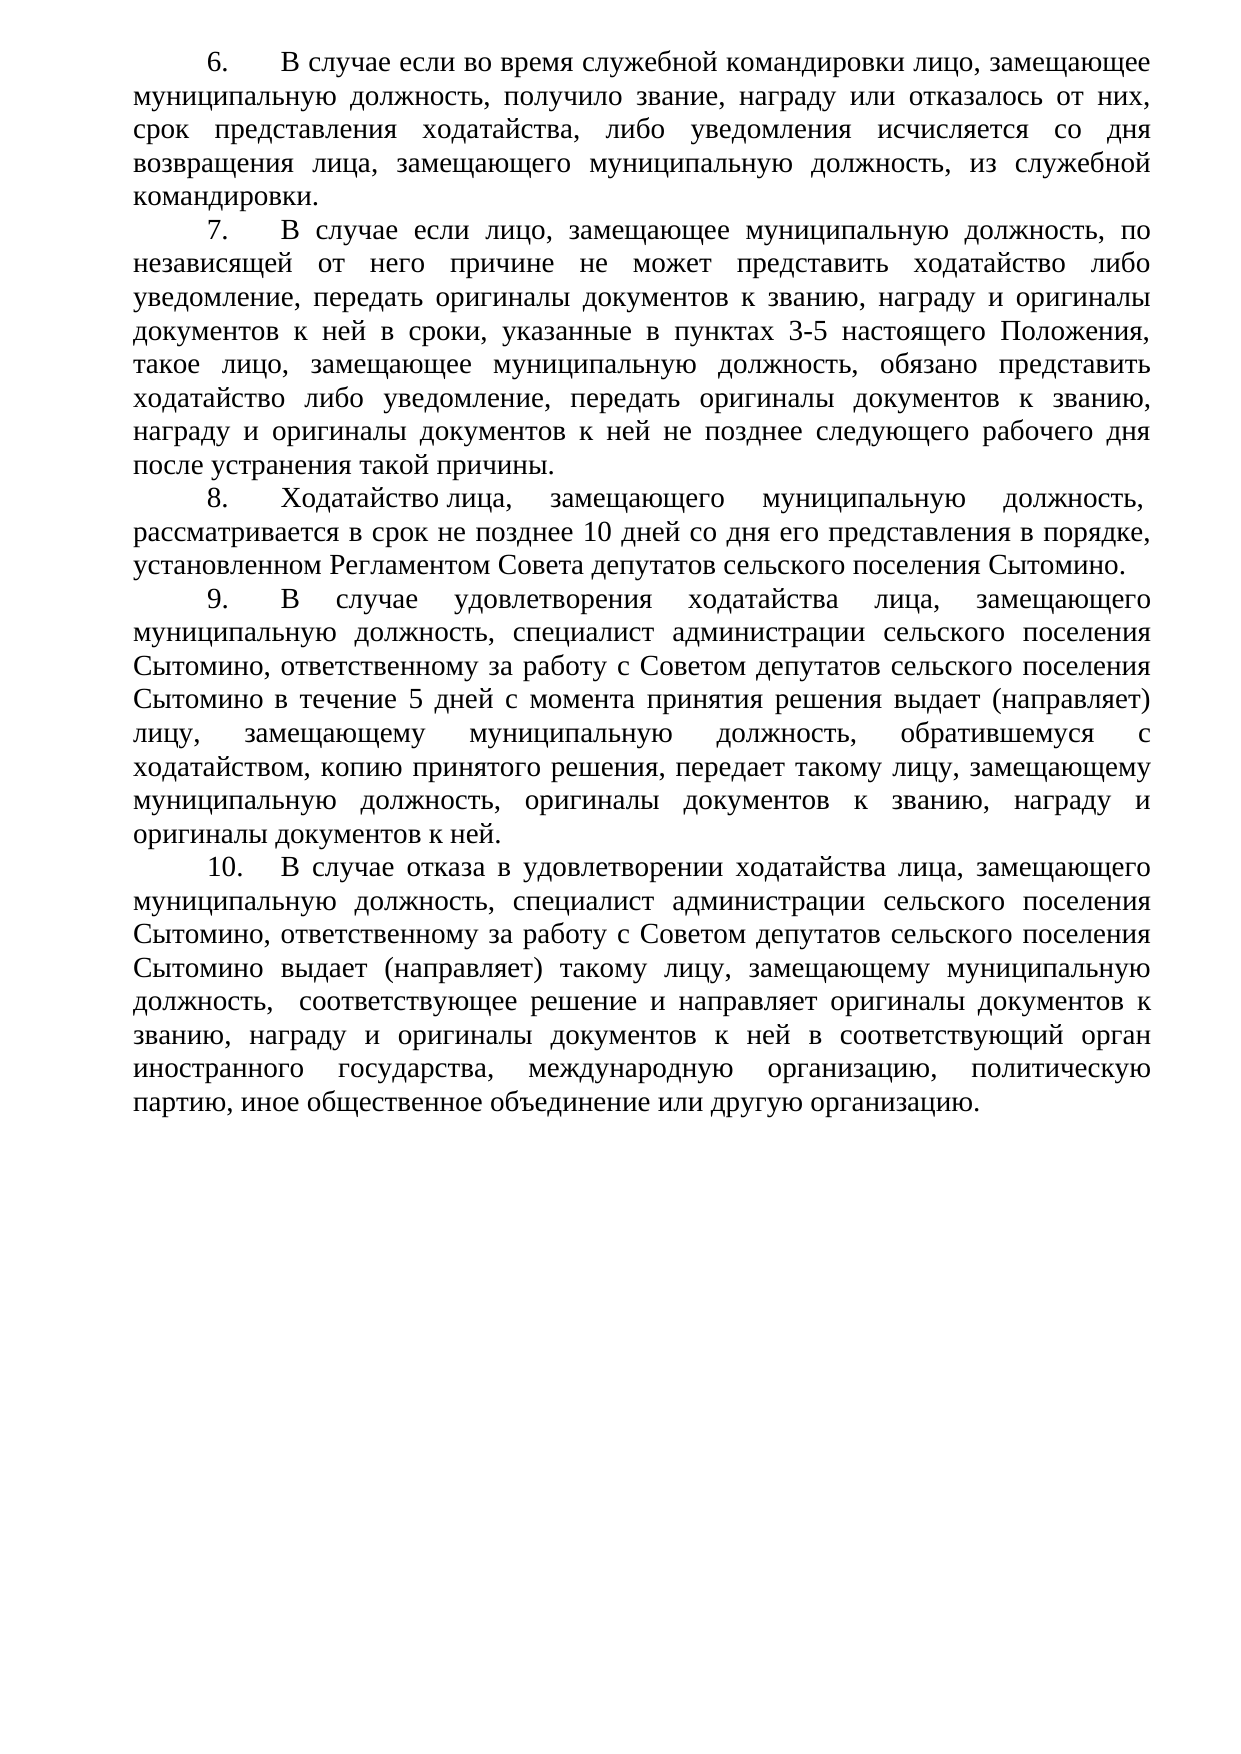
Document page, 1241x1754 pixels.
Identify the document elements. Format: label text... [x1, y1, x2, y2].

text 7. В случае если лицо, замещающее муниципальную должность, по независящей от него причине не может представить ходатайство либо уведомление, передать оригиналы документов к званию, награду и оригиналы документов к ней в сроки, указанные в пунктах 3-5 настоящего Положения, такое лицо, замещающее муниципальную должность, обязано представить ходатайство либо уведомление, передать оригиналы документов к званию, награду и оригиналы документов к ней не позднее следующего рабочего дня после устранения такой причины. [133, 212, 1152, 480]
text 10. В случае отказа в удовлетворении ходатайства лица, замещающего муниципальную должность, специалист администрации сельского поселения Сытомино, ответственному за работу с Советом депутатов сельского поселения Сытомино выдает (направляет) такому лицу, замещающему муниципальную должность, соответствующее решение и направляет оригиналы документов к званию, награду и оригиналы документов к ней в соответствующий орган иностранного государства, международную организацию, политическую партию, иное общественное объединение или другую организацию. [133, 849, 1152, 1118]
text 9. В случае удовлетворения ходатайства лица, замещающего муниципальную должность, специалист администрации сельского поселения Сытомино, ответственному за работу с Советом депутатов сельского поселения Сытомино в течение 5 дней с момента принятия решения выдает (направляет) лицу, замещающему муниципальную должность, обратившемуся с ходатайством, копию принятого решения, передает такому лицу, замещающему муниципальную должность, оригиналы документов к званию, награду и оригиналы документов к ней. [133, 581, 1152, 849]
text 6. В случае если во время служебной командировки лицо, замещающее муниципальную должность, получило звание, награду или отказалось от них, срок представления ходатайства, либо уведомления исчисляется со дня возвращения лица, замещающего муниципальную должность, из служебной командировки. [133, 44, 1152, 212]
text 8. Ходатайство лица, замещающего муниципальную должность, рассматривается в срок не позднее 10 дней со дня его представления в порядке, установленном Регламентом Совета депутатов сельского поселения Сытомино. [133, 480, 1152, 581]
